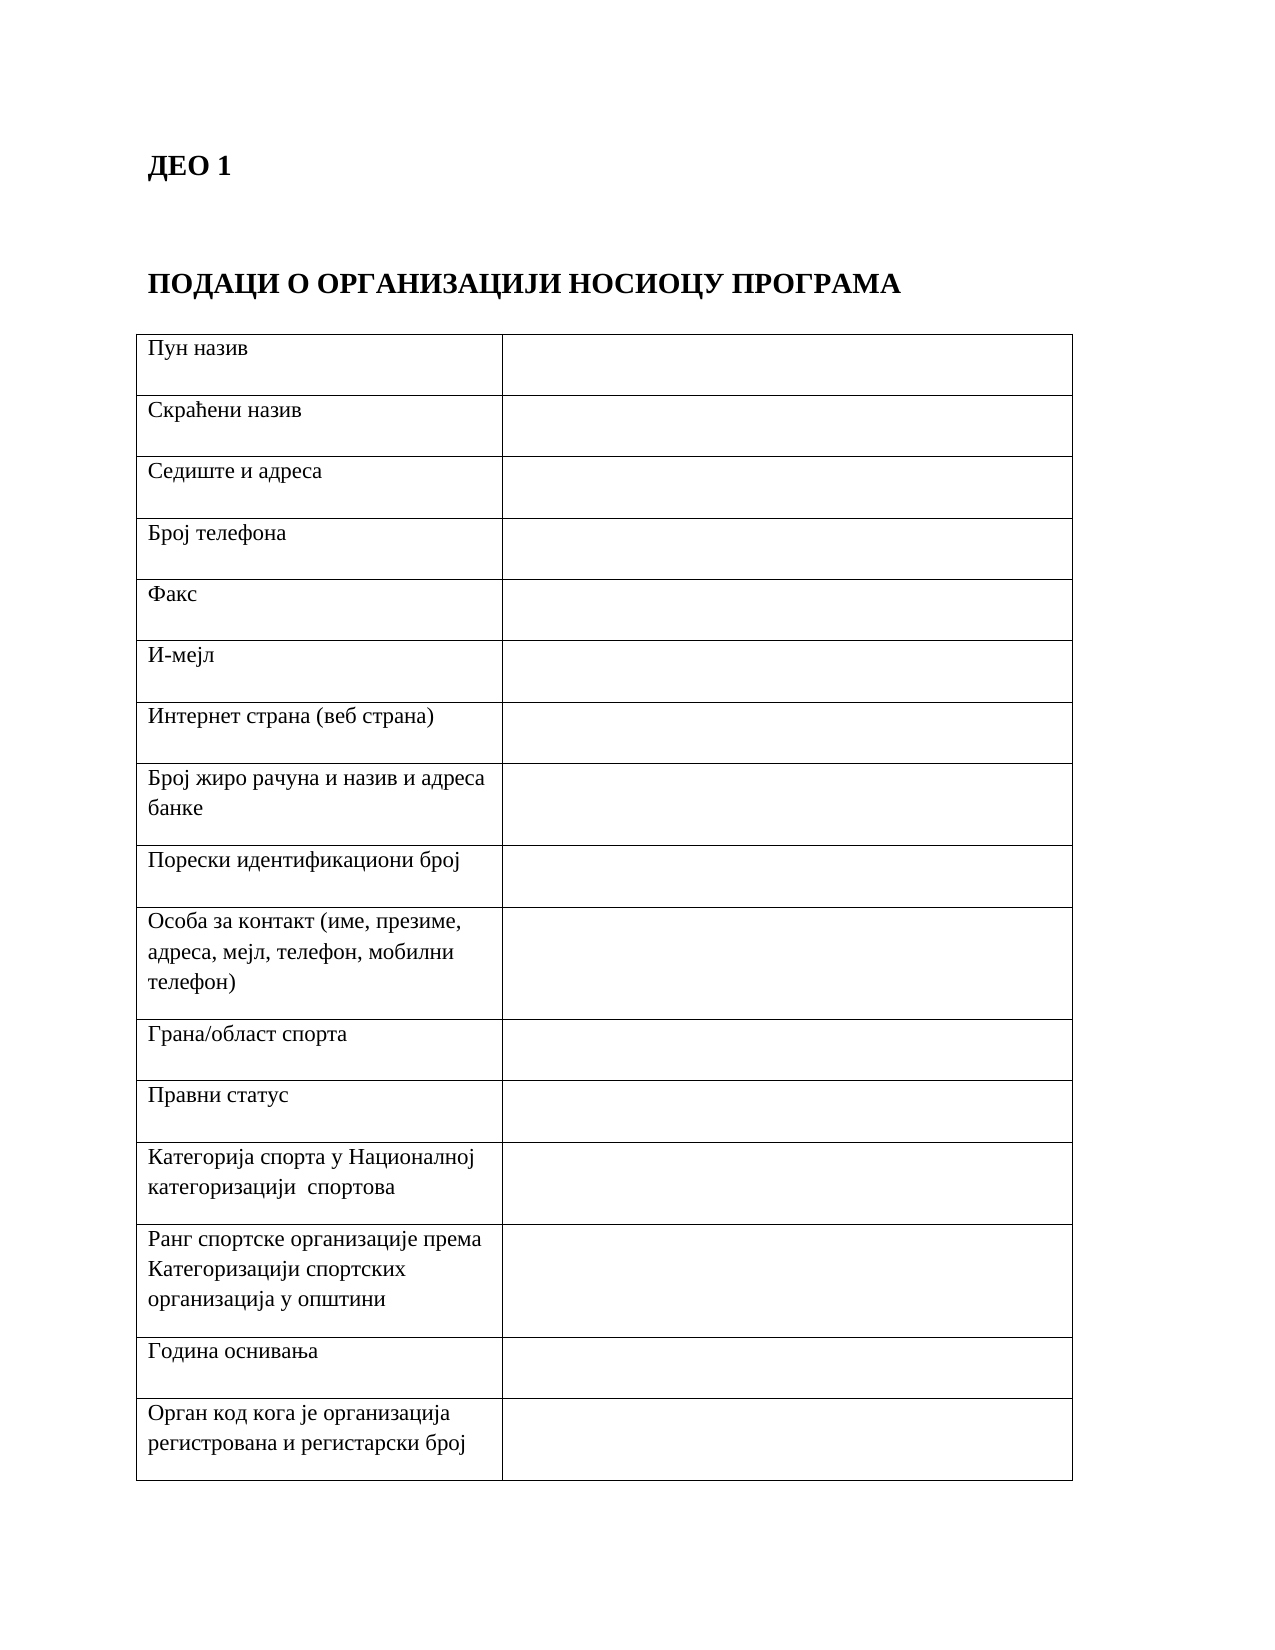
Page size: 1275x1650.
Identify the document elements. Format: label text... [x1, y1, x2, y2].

table_cell Интернет страна (веб страна) [137, 703, 502, 763]
table_cell Седиште и адреса [137, 457, 502, 517]
table_cell Правни статус [137, 1081, 502, 1142]
table_cell [503, 1143, 1072, 1224]
table_cell Порески идентификациони број [137, 846, 502, 907]
table_cell [503, 846, 1072, 907]
table_cell Број телефона [137, 519, 502, 579]
table_cell Орган код кога је организација регистрована и регистарски број [137, 1399, 502, 1480]
table_cell [503, 580, 1072, 640]
table_cell Ранг спортске организације према Категоризацији спортских организација у општини [137, 1225, 502, 1337]
table_cell Скраћени назив [137, 396, 502, 456]
table_header Пун назив [137, 335, 502, 395]
table_cell Особа за контакт (име, презиме, адреса, мејл, телефон, мобилни телефон) [137, 908, 502, 1019]
table_cell [503, 1338, 1072, 1398]
text ПОДАЦИ О ОРГАНИЗАЦИЈИ НОСИОЦУ ПРОГРАМА [148, 266, 1127, 300]
table_cell И-мејл [137, 641, 502, 702]
table_cell [503, 641, 1072, 702]
table_cell Грана/област спорта [137, 1020, 502, 1080]
table_cell [503, 1399, 1072, 1480]
table_cell [503, 764, 1072, 845]
table_cell [503, 703, 1072, 763]
table_cell [503, 457, 1072, 517]
table_cell Број жиро рачуна и назив и адреса банке [137, 764, 502, 845]
table_cell [503, 1081, 1072, 1142]
table_cell [503, 1020, 1072, 1080]
table_cell Година оснивања [137, 1338, 502, 1398]
table_cell [503, 908, 1072, 1019]
table_cell Факс [137, 580, 502, 640]
table_cell [503, 519, 1072, 579]
table_cell Категорија спорта у Националној категоризацији спортова [137, 1143, 502, 1224]
table_header [503, 335, 1072, 395]
table_cell [503, 396, 1072, 456]
table_cell [503, 1225, 1072, 1337]
text ДЕО 1 [148, 148, 1127, 181]
